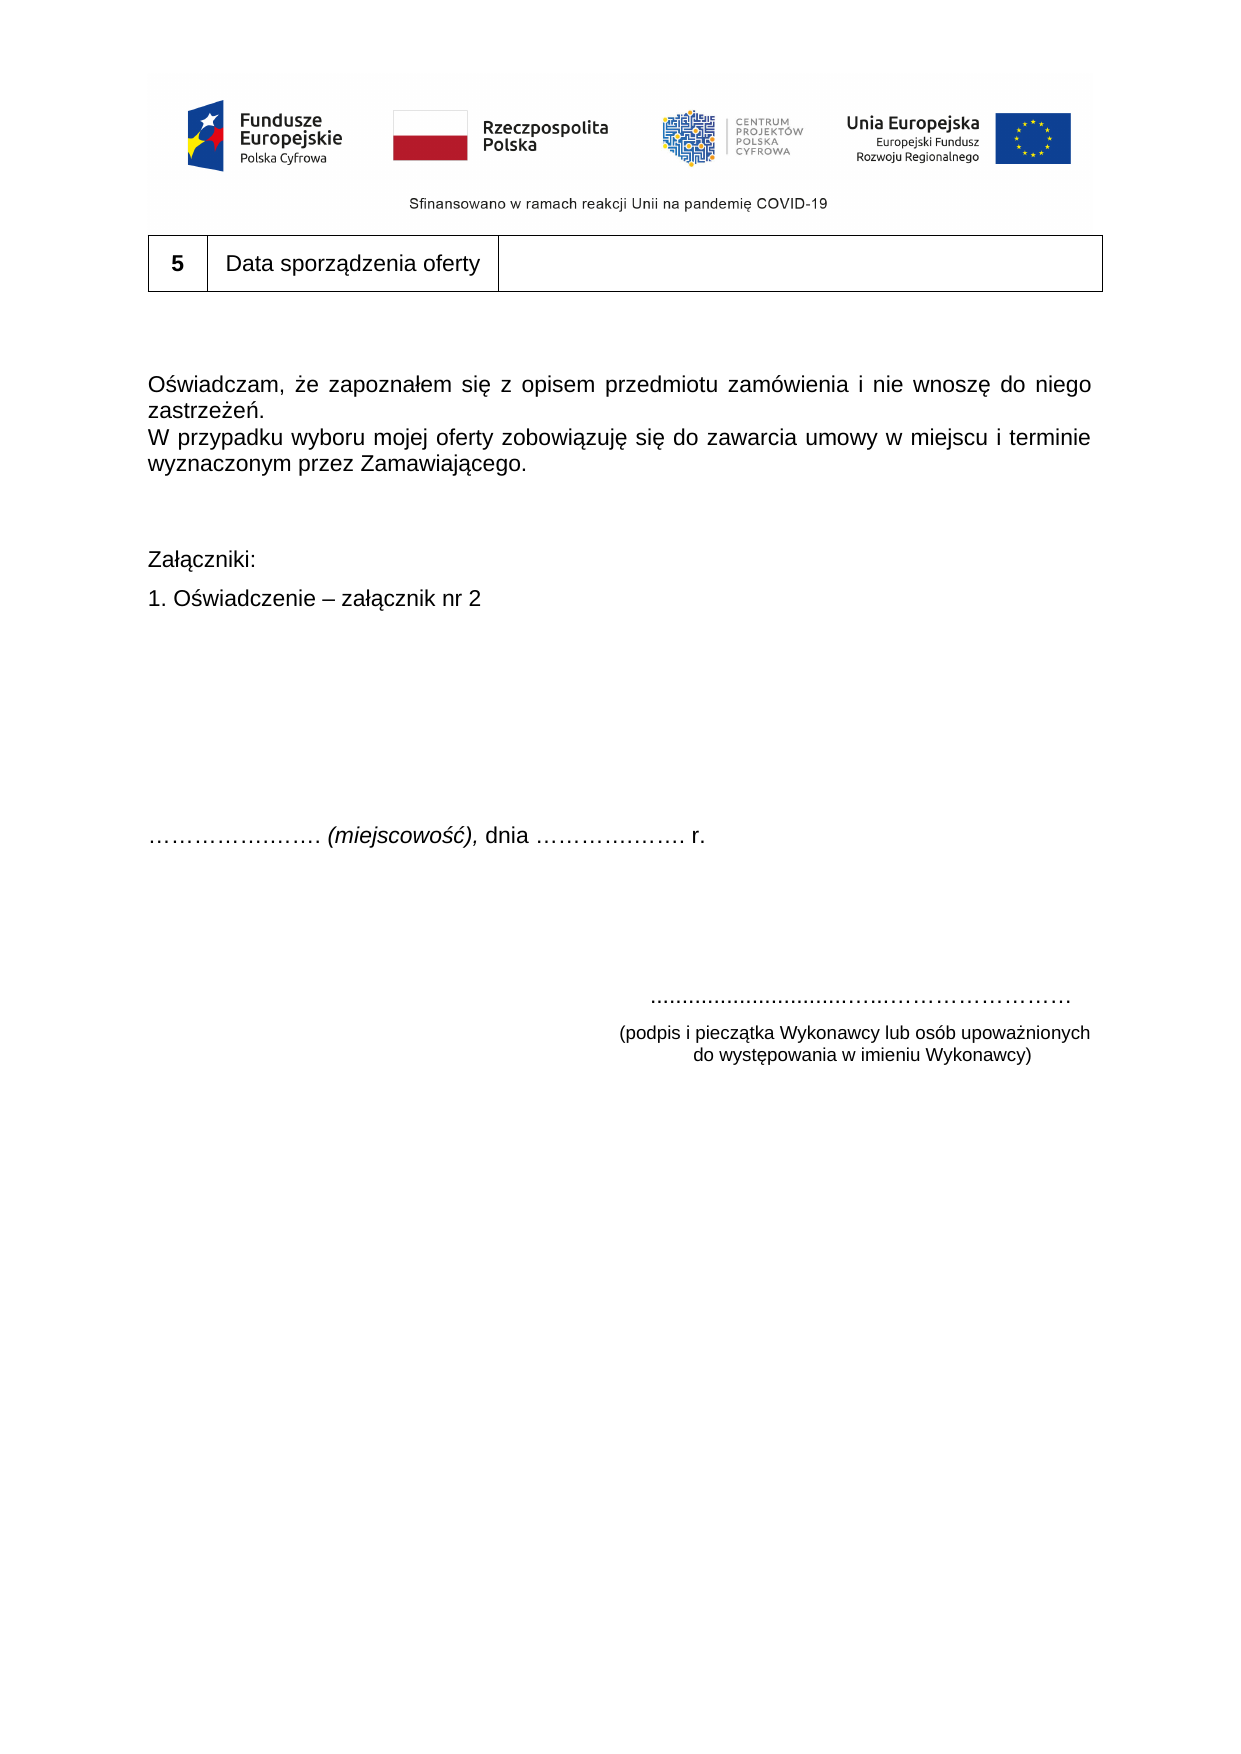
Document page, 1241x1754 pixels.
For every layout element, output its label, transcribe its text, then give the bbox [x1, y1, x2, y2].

table_cell 5 [149, 236, 207, 291]
text Załączniki: [148, 546, 1093, 572]
text 1. Oświadczenie – załącznik nr 2 [148, 585, 1093, 612]
text (podpis i pieczątka Wykonawcy lub osób upoważnionych [148, 1022, 1093, 1043]
text …………….……. (miejscowość), dnia ………….……. r. [148, 822, 1093, 848]
table_cell [499, 236, 1102, 291]
table_cell Data sporządzenia oferty [208, 236, 498, 291]
text ...............................…...…………………… [162, 941, 1093, 1009]
picture [147, 73, 1093, 235]
text do występowania w imieniu Wykonawcy) [148, 1043, 1093, 1094]
text W przypadku wyboru mojej oferty zobowiązuję się do zawarcia umowy w miejscu i terminie wyznaczonym przez Zamawiającego. [148, 424, 1093, 476]
text Oświadczam, że zapoznałem się z opisem przedmiotu zamówienia i nie wnoszę do niego zastrzeżeń. [148, 371, 1093, 424]
